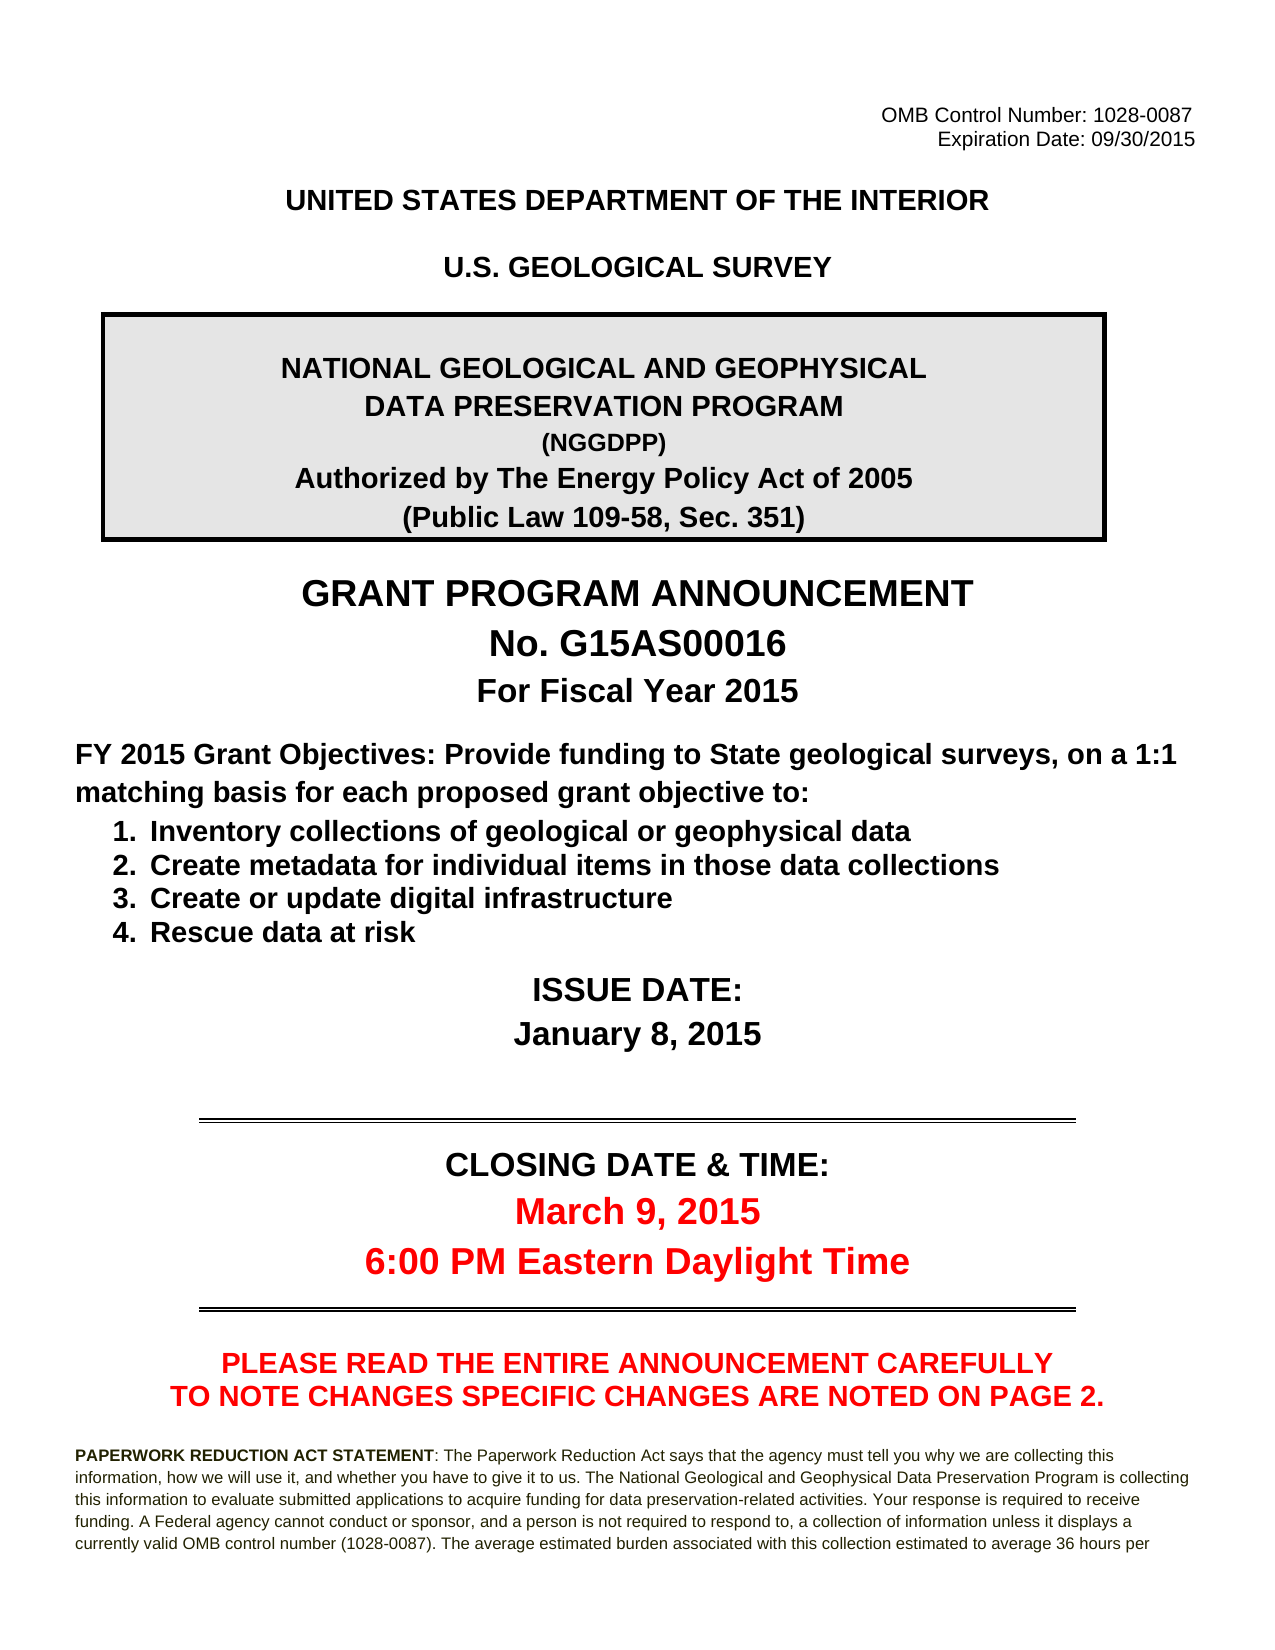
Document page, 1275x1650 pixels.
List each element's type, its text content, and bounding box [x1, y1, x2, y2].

text For Fiscal Year 2015 [75, 671, 1200, 709]
table_header NATIONAL GEOLOGICAL AND GEOPHYSICAL DATA PRESERVATION PROGRAM (NGGDPP) Authorized by The Energy Policy Act of 2005 (Public Law 109-58, Sec. 351) [105, 317, 1102, 537]
list Inventory collections of geological or geophysical data [112, 814, 1200, 848]
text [75, 1446, 1200, 1553]
table_header CLOSING DATE & TIME: March 9, 2015 6:00 PM Eastern Daylight Time [199, 1123, 1076, 1307]
text ISSUE DATE: [75, 970, 1200, 1009]
text U.S. GEOLOGICAL SURVEY [75, 250, 1200, 284]
list Rescue data at risk [112, 915, 1200, 948]
list Create metadata for individual items in those data collections [112, 848, 1200, 881]
text TO NOTE CHANGES SPECIFIC CHANGES ARE NOTED ON PAGE 2. [75, 1379, 1200, 1413]
text FY 2015 Grant Objectives: Provide funding to State geological surveys, on a 1:1 matching basis for each proposed grant objective to: [75, 737, 1200, 809]
list Create or update digital infrastructure [112, 881, 1200, 915]
text No. G15AS00016 [75, 621, 1200, 664]
text UNITED STATES DEPARTMENT OF THE INTERIOR [75, 183, 1200, 217]
text PLEASE READ THE ENTIRE ANNOUNCEMENT CAREFULLY [75, 1346, 1200, 1379]
text GRANT PROGRAM ANNOUNCEMENT [75, 572, 1200, 615]
text January 8, 2015 [75, 1014, 1200, 1053]
